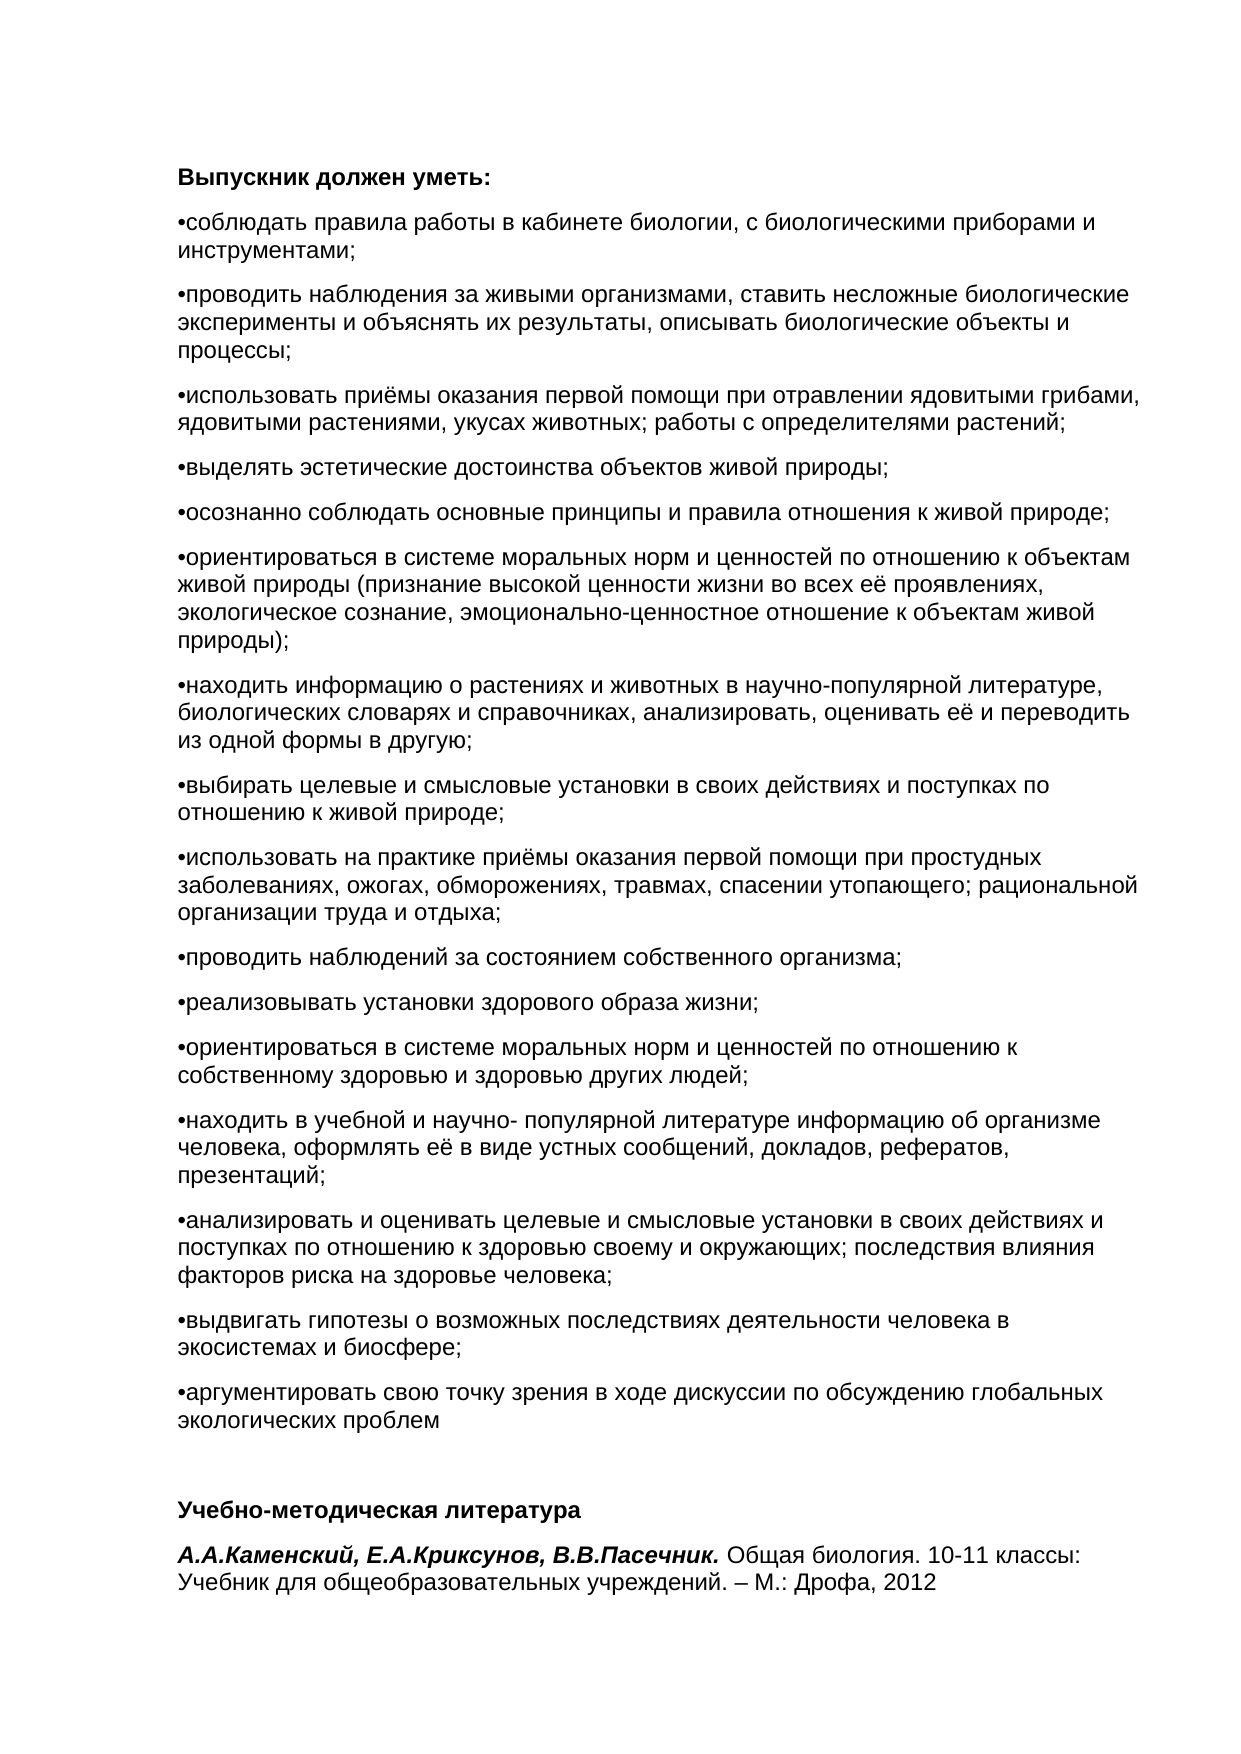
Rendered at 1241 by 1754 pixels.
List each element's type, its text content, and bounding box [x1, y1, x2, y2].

text •выдвигать гипотезы о возможных последствиях деятельности человека в экосистемах и биосфере; [177, 1306, 1152, 1361]
text •осознанно соблюдать основные принципы и правила отношения к живой природе; [177, 498, 1152, 526]
text •аргументировать свою точку зрения в ходе дискуссии по обсуждению глобальных экологических проблем [177, 1378, 1152, 1433]
text •находить в учебной и научно- популярной литературе информацию об организме человека, оформлять её в виде устных сообщений, докладов, рефератов, презентаций; [177, 1106, 1152, 1188]
text •находить информацию о растениях и животных в научно-популярной литературе, биологических словарях и справочниках, анализировать, оценивать её и переводить из одной формы в другую; [177, 671, 1152, 753]
text Учебно-методическая литература [177, 1496, 1152, 1523]
text •ориентироваться в системе моральных норм и ценностей по отношению к объектам живой природы (признание высокой ценности жизни во всех её проявлениях, экологическое сознание, эмоционально-ценностное отношение к объектам живой природы); [177, 543, 1152, 653]
text •проводить наблюдения за живыми организмами, ставить несложные биологические эксперименты и объяснять их результаты, описывать биологические объекты и процессы; [177, 280, 1152, 363]
text •анализировать и оценивать целевые и смысловые установки в своих действиях и поступках по отношению к здоровью своему и окружающих; последствия влияния факторов риска на здоровье человека; [177, 1206, 1152, 1288]
text •использовать приёмы оказания первой помощи при отравлении ядовитыми грибами, ядовитыми растениями, укусах животных; работы с определителями растений; [177, 381, 1152, 436]
text •ориентироваться в системе моральных норм и ценностей по отношению к собственному здоровью и здоровью других людей; [177, 1033, 1152, 1088]
text Выпускник должен уметь: [177, 163, 1152, 191]
text •выбирать целевые и смысловые установки в своих действиях и поступках по отношению к живой природе; [177, 771, 1152, 826]
text •использовать на практике приёмы оказания первой помощи при простудных заболеваниях, ожогах, обморожениях, травмах, спасении утопающего; рациональной организации труда и отдыха; [177, 843, 1152, 926]
text •реализовывать установки здорового образа жизни; [177, 988, 1152, 1016]
text А.А.Каменский, Е.А.Криксунов, В.В.Пасечник. Общая биология. 10-11 классы: Учебник для общеобразовательных учреждений. – М.: Дрофа, 2012 [177, 1541, 1152, 1596]
text •соблюдать правила работы в кабинете биологии, с биологическими приборами и инструментами; [177, 208, 1152, 263]
text •выделять эстетические достоинства объектов живой природы; [177, 453, 1152, 481]
text •проводить наблюдений за состоянием собственного организма; [177, 943, 1152, 971]
